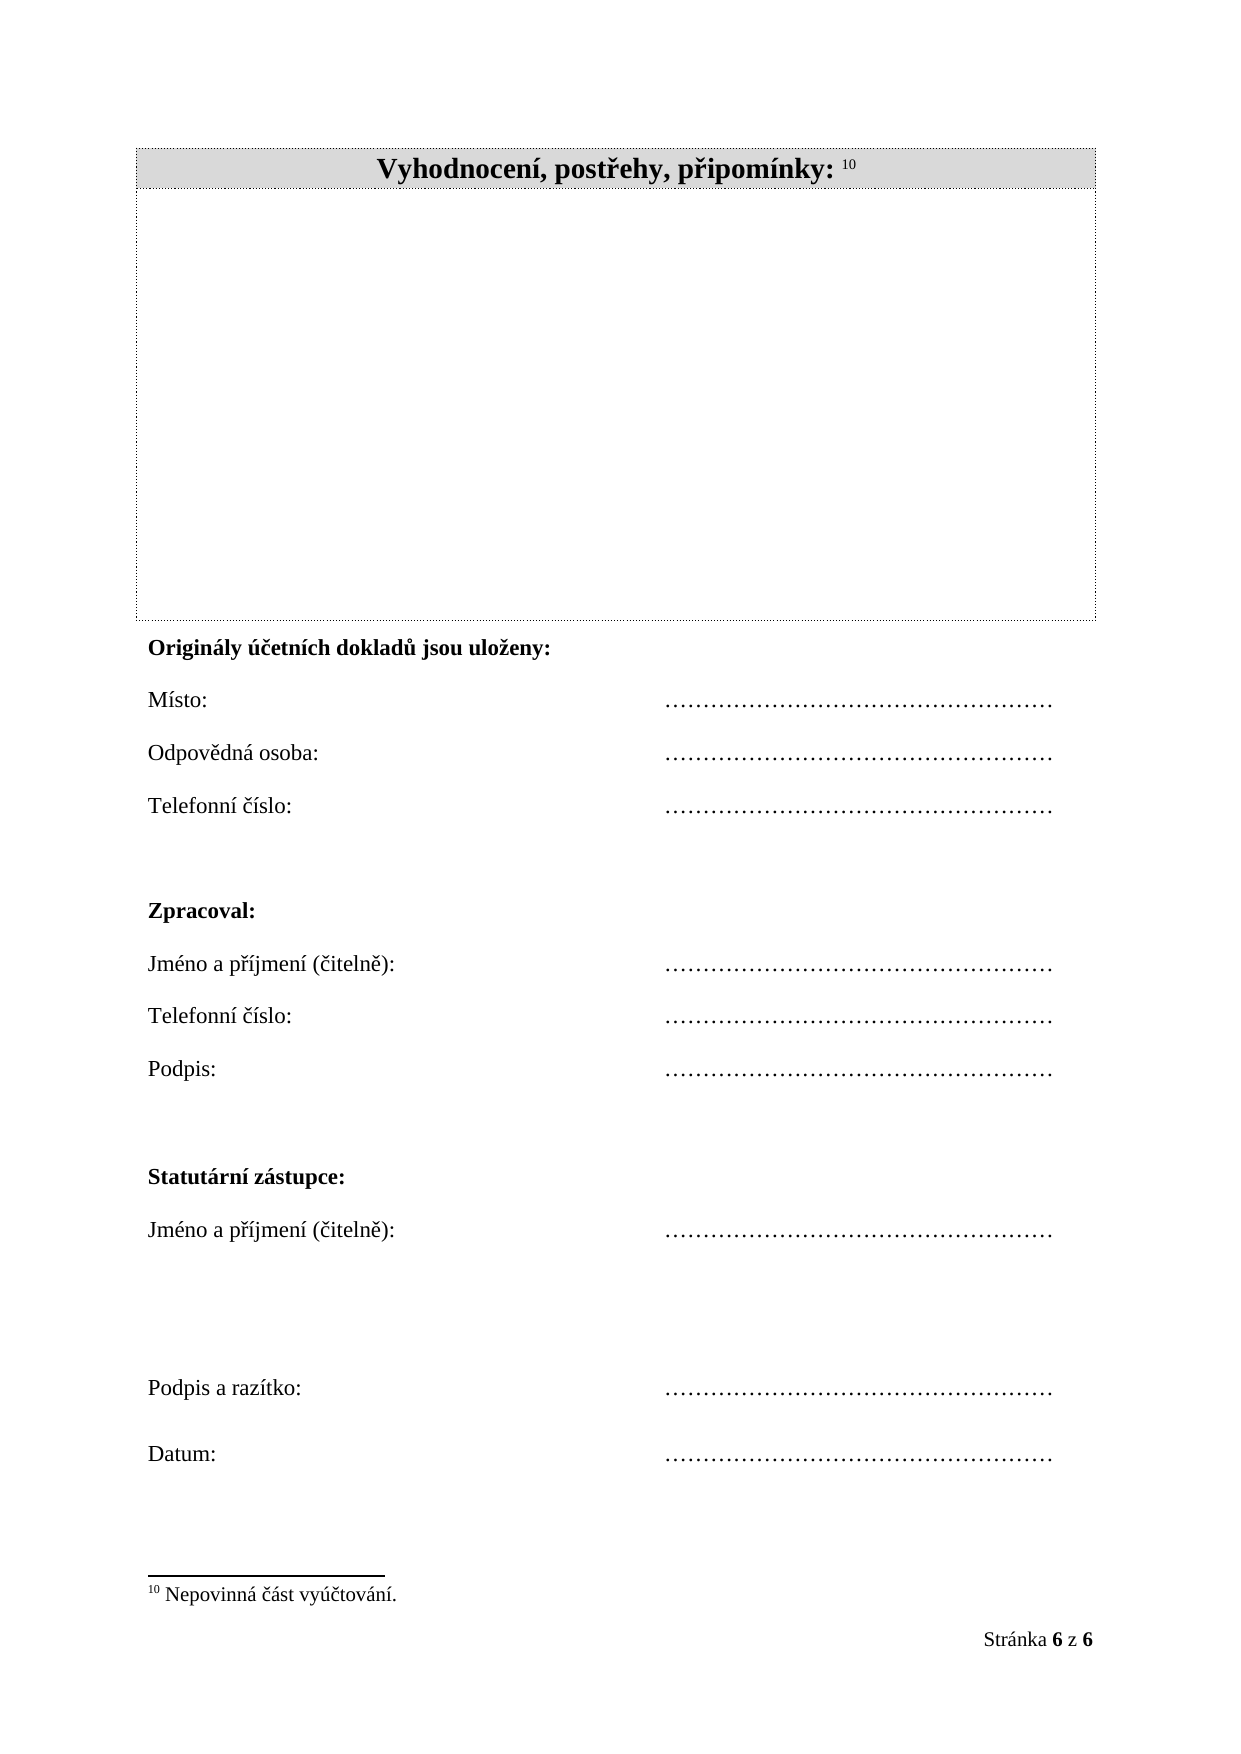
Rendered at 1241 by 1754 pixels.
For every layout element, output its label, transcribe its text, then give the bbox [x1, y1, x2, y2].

text Telefonní číslo: …………………………………………… [148, 792, 1092, 818]
text Odpovědná osoba: …………………………………………… [148, 739, 1092, 765]
table_cell [136, 188, 1096, 620]
text Jméno a příjmení (čitelně): …………………………………………… [148, 950, 1092, 976]
text Podpis a razítko: …………………………………………… [148, 1374, 1092, 1400]
text Místo: …………………………………………… [148, 686, 1092, 713]
table_header Vyhodnocení, postřehy, připomínky: [136, 148, 1096, 188]
text Jméno a příjmení (čitelně): …………………………………………… [148, 1216, 1092, 1242]
text Statutární zástupce: [148, 1163, 1092, 1189]
text Originály účetních dokladů jsou uloženy: [148, 633, 1092, 660]
text Telefonní číslo: …………………………………………… [148, 1002, 1092, 1029]
text Podpis: …………………………………………… [148, 1055, 1092, 1082]
text Datum: …………………………………………… [148, 1440, 1092, 1466]
text Zpracoval: [148, 897, 1092, 923]
